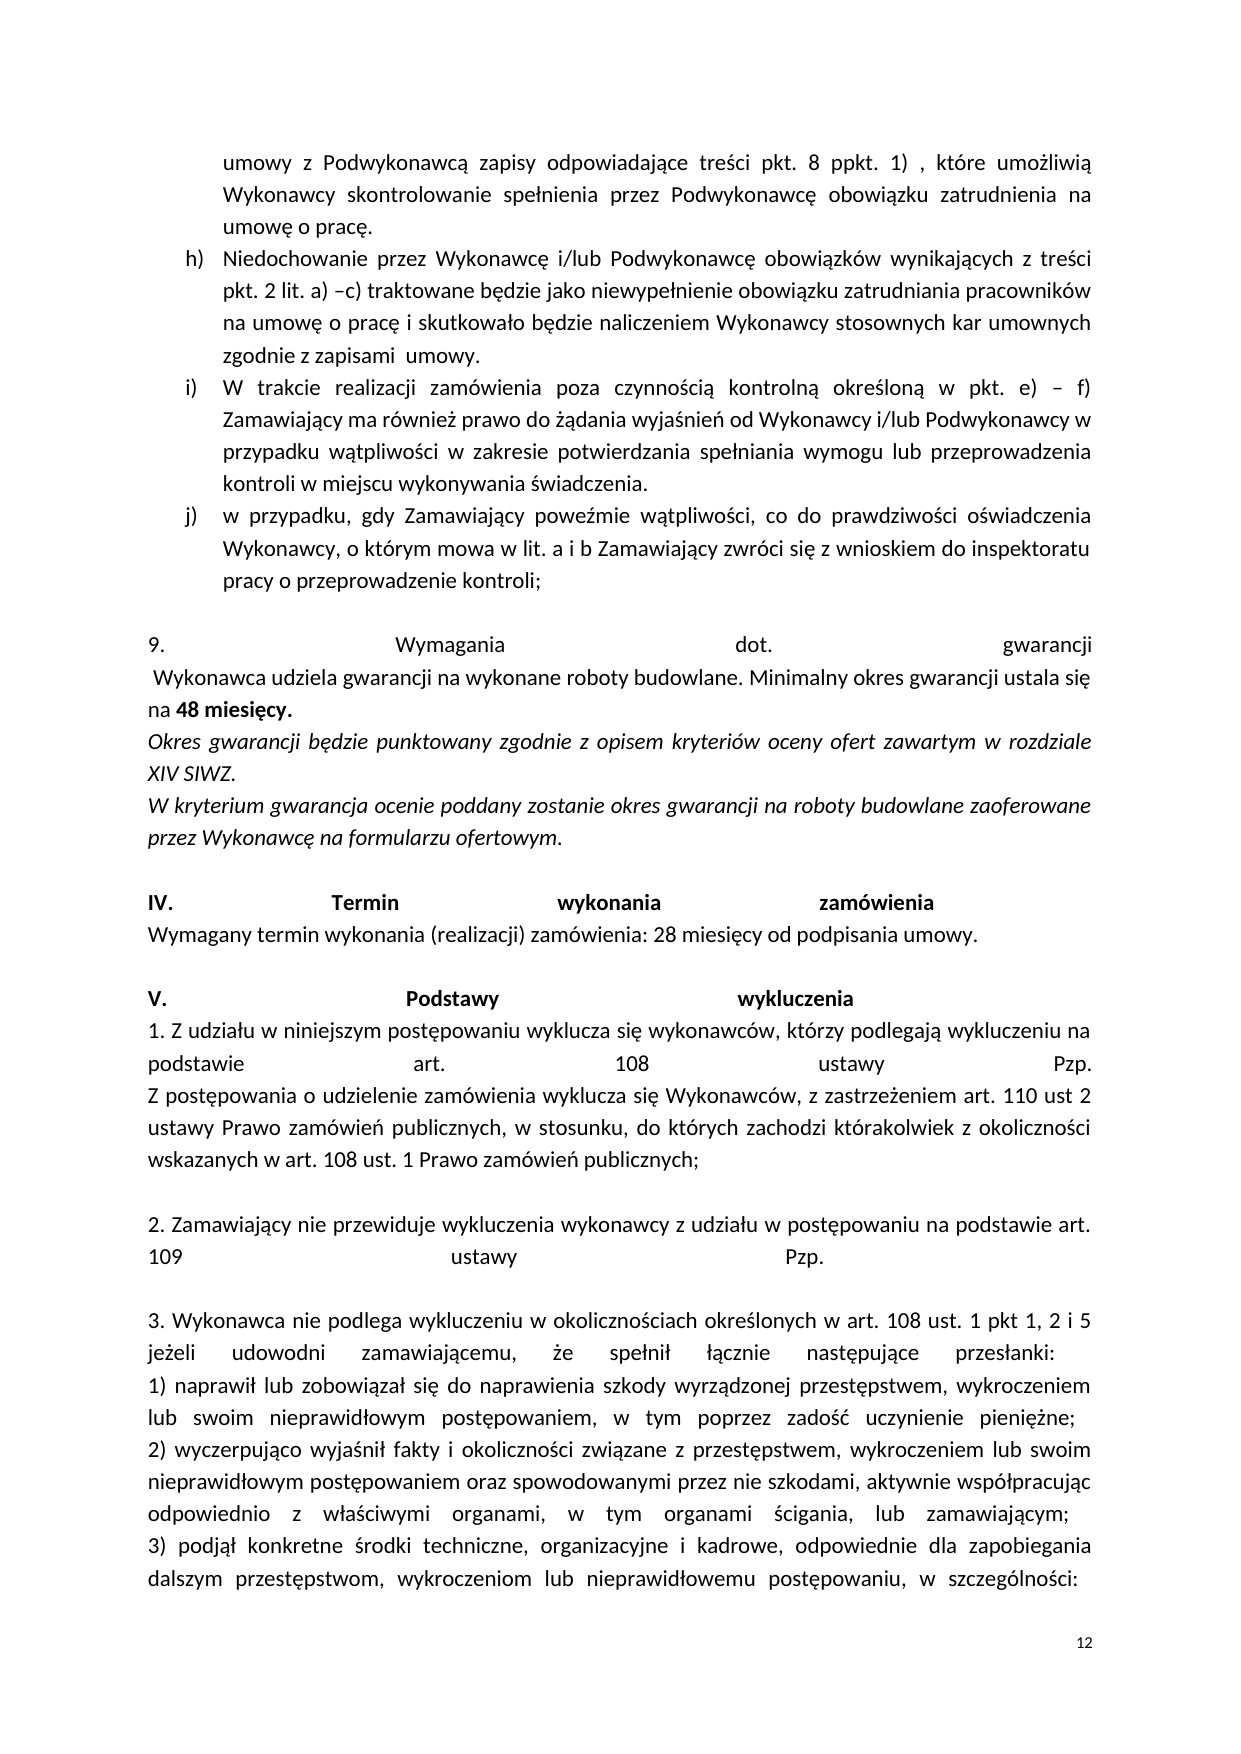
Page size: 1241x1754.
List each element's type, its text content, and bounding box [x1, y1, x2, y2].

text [148, 1210, 1093, 1592]
list W trakcie realizacji zamówienia poza czynnością kontrolną określoną w pkt. e) – f) Zamawiający ma również prawo do żądania wyjaśnień od Wykonawcy i/lub Podwykonawcy w przypadku wątpliwości w zakresie potwierdzania spełniania wymogu lub przeprowadzenia kontroli w miejscu wykonywania świadczenia. [185, 373, 1093, 497]
text 9. Wymagania dot. gwarancji Wykonawca udziela gwarancji na wykonane roboty budowlane. Minimalny okres gwarancji ustala się na 48 miesięcy. [148, 630, 1093, 723]
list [185, 148, 1093, 240]
list w przypadku, gdy Zamawiający poweźmie wątpliwości, co do prawdziwości oświadczenia Wykonawcy, o którym mowa w lit. a i b Zamawiający zwróci się z wnioskiem do inspektoratu pracy o przeprowadzenie kontroli; [185, 502, 1093, 594]
text IV. Termin wykonania zamówienia Wymagany termin wykonania (realizacji) zamówienia: 28 miesięcy od podpisania umowy. [148, 888, 1093, 948]
text W kryterium gwarancja ocenie poddany zostanie okres gwarancji na roboty budowlane zaoferowane przez Wykonawcę na formularzu ofertowym. [148, 791, 1093, 852]
text V. Podstawy wykluczenia 1. Z udziału w niniejszym postępowaniu wyklucza się wykonawców, którzy podlegają wykluczeniu na podstawie art. 108 ustawy Pzp. Z postępowania o udzielenie zamówienia wyklucza się Wykonawców, z zastrzeżeniem art. 110 ust 2 ustawy Prawo zamówień publicznych, w stosunku, do których zachodzi którakolwiek z okoliczności wskazanych w art. 108 ust. 1 Prawo zamówień publicznych; [148, 984, 1093, 1173]
text Okres gwarancji będzie punktowany zgodnie z opisem kryteriów oceny ofert zawartym w rozdziale XIV SIWZ. [148, 727, 1093, 787]
list Niedochowanie przez Wykonawcę i/lub Podwykonawcę obowiązków wynikających z treści pkt. 2 lit. a) –c) traktowane będzie jako niewypełnienie obowiązku zatrudniania pracowników na umowę o pracę i skutkowało będzie naliczeniem Wykonawcy stosownych kar umownych zgodnie z zapisami umowy. [185, 244, 1093, 369]
